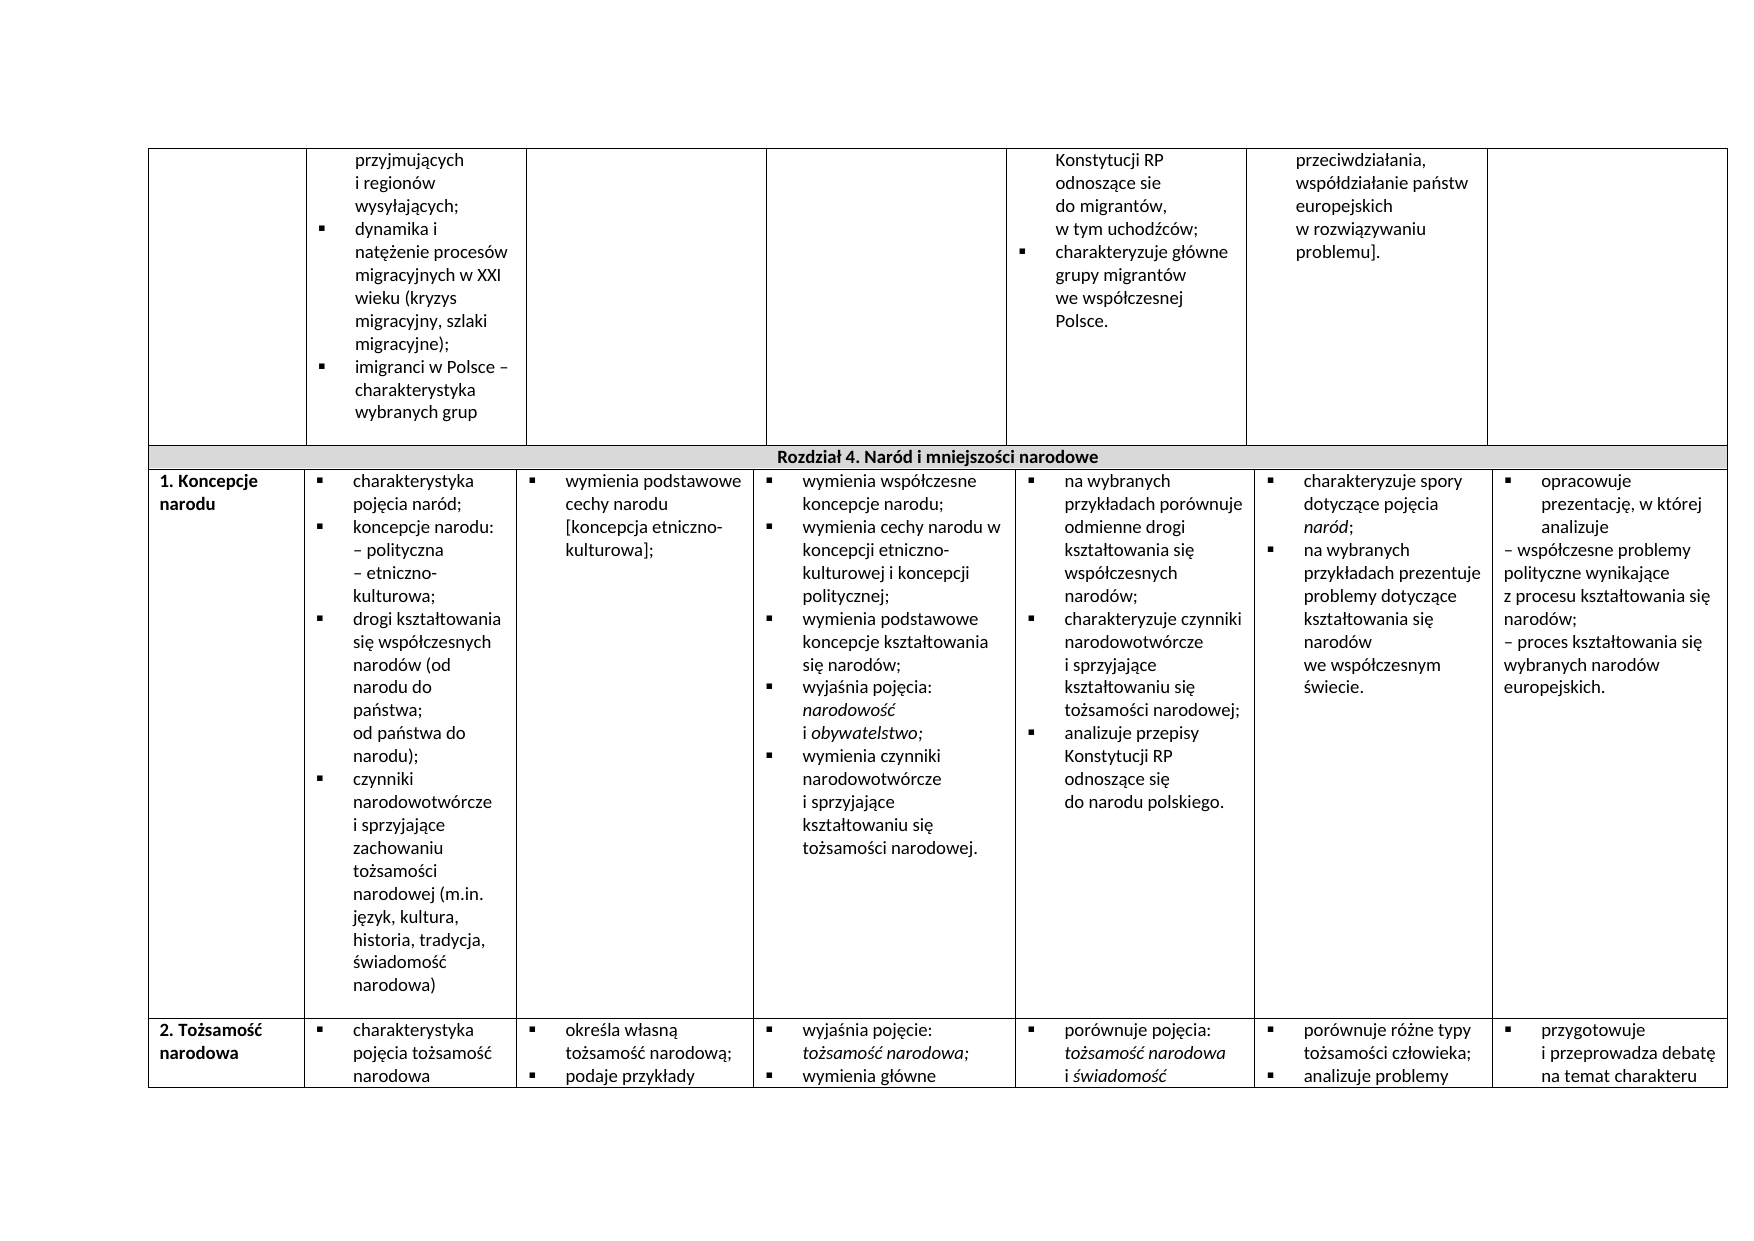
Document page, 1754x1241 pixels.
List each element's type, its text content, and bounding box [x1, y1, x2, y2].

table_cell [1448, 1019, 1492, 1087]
table_cell wymienia współczesne koncepcje narodu; wymienia cechy narodu w koncepcji etniczno-kulturowej i koncepcji politycznej; wymienia podstawowe koncepcje kształtowania się narodów; wyjaśnia pojęcia: narodowość i obywatelstwo; wymienia czynniki narodowotwórcze i sprzyjające kształtowaniu się tożsamości narodowej. [754, 470, 1015, 1017]
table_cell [767, 149, 1006, 444]
table_cell charakterystyka pojęcia naród; koncepcje narodu: – polityczna – etniczno-kulturowa; drogi kształtowania się współczesnych narodów (od narodu do państwa; od państwa do narodu); czynniki narodowotwórcze i sprzyjające zachowaniu tożsamości narodowej (m.in. język, kultura, historia, tradycja, świadomość narodowa) [305, 470, 516, 1017]
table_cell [527, 149, 766, 444]
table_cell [149, 149, 306, 444]
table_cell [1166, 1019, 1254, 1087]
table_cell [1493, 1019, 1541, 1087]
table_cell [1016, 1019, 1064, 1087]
table_cell Rozdział 4. Naród i mniejszości narodowe [149, 446, 1727, 468]
table_cell na wybranych przykładach porównuje odmienne drogi kształtowania się współczesnych narodów; charakteryzuje czynniki narodowotwórcze i sprzyjające kształtowaniu się tożsamości narodowej; analizuje przepisy Konstytucji RP odnoszące się do narodu polskiego. [1016, 470, 1254, 1017]
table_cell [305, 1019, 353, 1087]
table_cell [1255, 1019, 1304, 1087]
table_cell wymienia podstawowe cechy narodu [koncepcja etniczno-kulturowa]; [517, 470, 753, 1017]
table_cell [307, 149, 526, 444]
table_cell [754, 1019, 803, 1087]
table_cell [1247, 149, 1487, 444]
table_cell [1007, 149, 1246, 444]
table_cell 1. Koncepcje narodu [149, 470, 304, 1017]
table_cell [149, 1019, 304, 1087]
table_cell charakteryzuje spory dotyczące pojęcia naród; na wybranych przykładach prezentuje problemy dotyczące kształtowania się narodów we współczesnym świecie. [1255, 470, 1492, 1017]
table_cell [1488, 149, 1727, 444]
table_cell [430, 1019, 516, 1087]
table_cell opracowuje prezentację, w której analizuje – współczesne problemy polityczne wynikające z procesu kształtowania się narodów; – proces kształtowania się wybranych narodów europejskich. [1493, 470, 1727, 1017]
